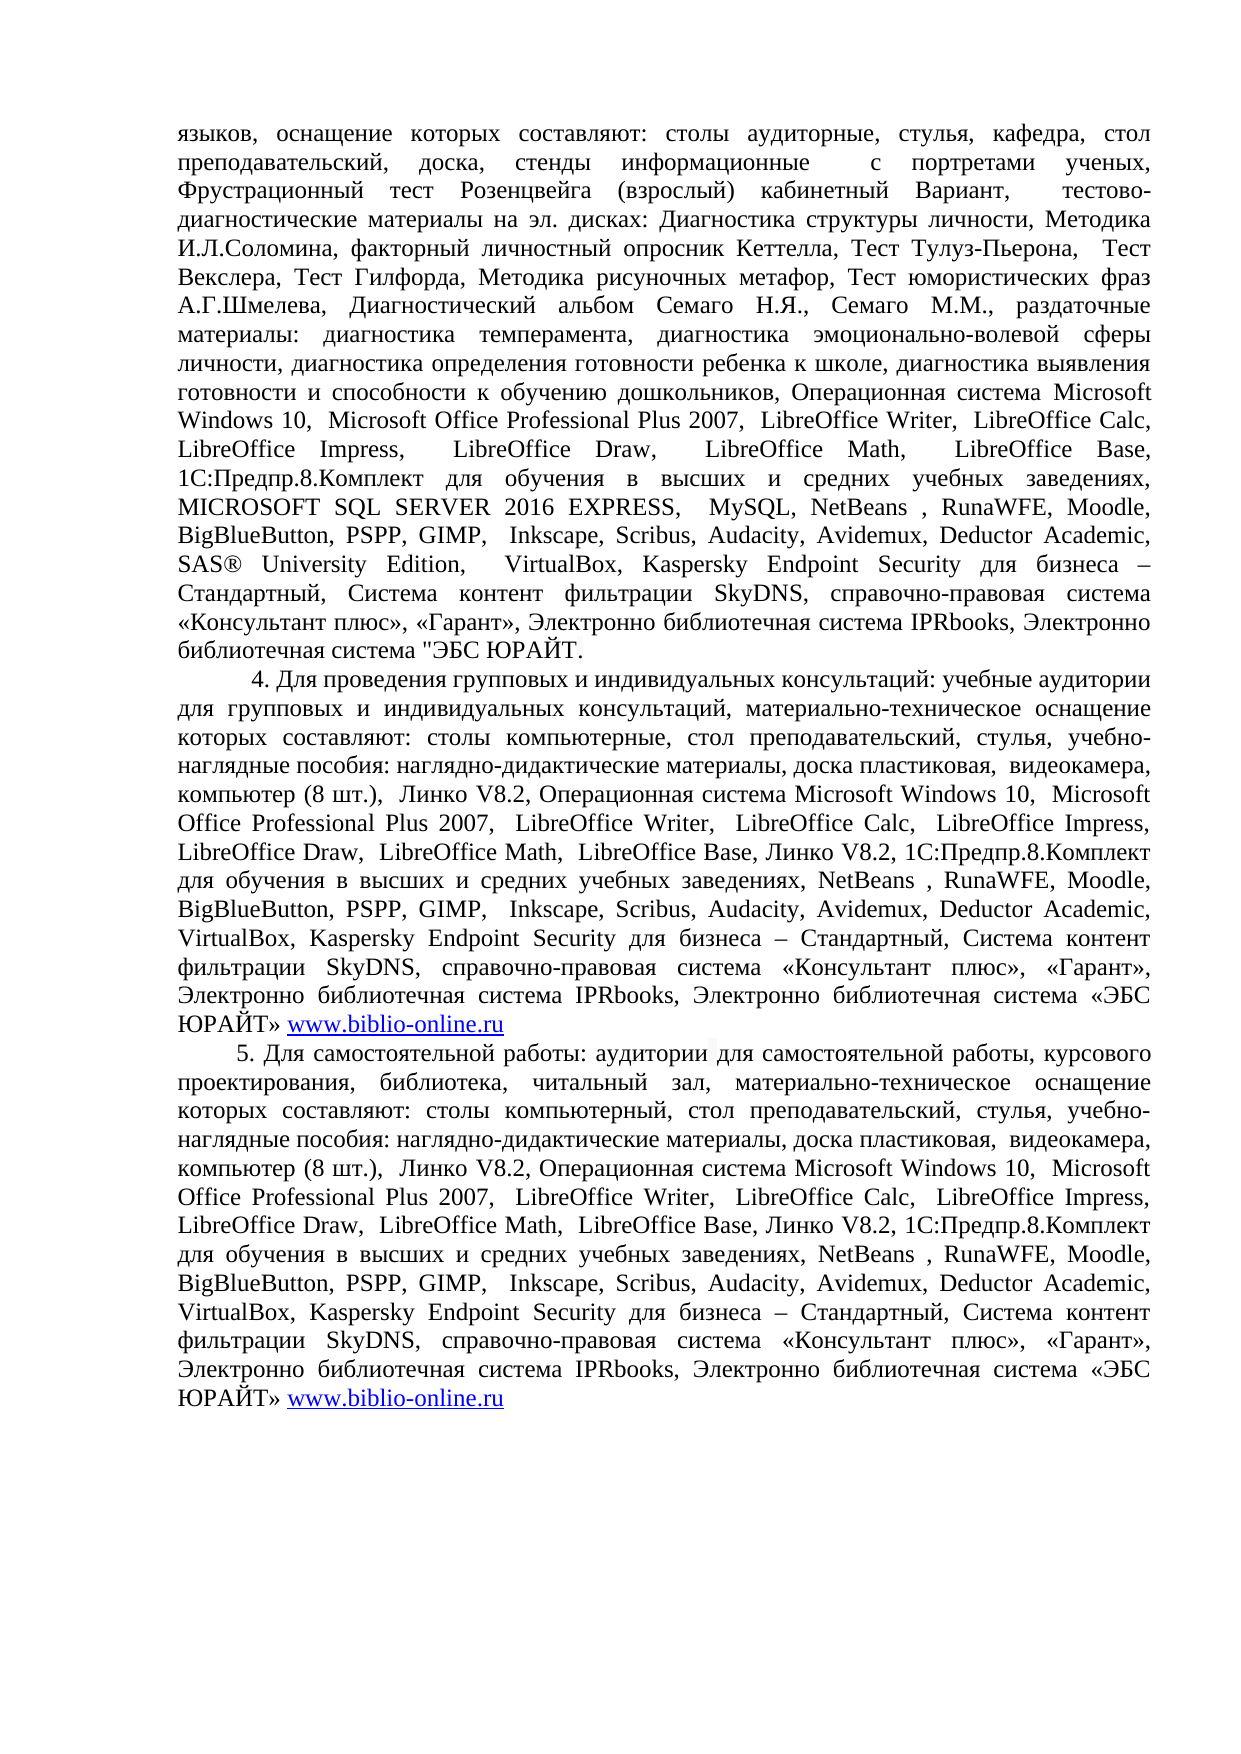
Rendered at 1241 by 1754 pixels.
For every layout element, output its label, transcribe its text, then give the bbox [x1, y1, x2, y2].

text 4. Для проведения групповых и индивидуальных консультаций: учебные аудитории для групповых и индивидуальных консультаций, материально-техническое оснащение которых составляют: столы компьютерные, стол преподавательский, стулья, учебно-наглядные пособия: наглядно-дидактические материалы, доска пластиковая, видеокамера, [177, 664, 1152, 779]
text 5. Для самостоятельной работы: аудитории для самостоятельной работы, курсового проектирования, библиотека, читальный зал, материально-техническое оснащение которых составляют: столы компьютерный, стол преподавательский, стулья, учебно-наглядные пособия: наглядно-дидактические материалы, доска пластиковая, видеокамера, [177, 1038, 1152, 1153]
text компьютер (8 шт.), Линко V8.2, Операционная система Microsoft Windows 10, Microsoft Office Professional Plus 2007, LibreOffice Writer, LibreOffice Calc, LibreOffice Impress, LibreOffice Draw, LibreOffice Math, LibreOffice Base, Линко V8.2, 1С:Предпр.8.Комплект для обучения в высших и средних учебных заведениях, NetBeans , RunaWFE, Moodle, BigBlueButton, PSPP, GIMP, Inkscape, Scribus, Audacity, Avidemux, Deductor Academic, VirtualBox, Kaspersky Endpoint Security для бизнеса – Стандартный, Система контент фильтрации SkyDNS, справочно-правовая система «Консультант плюс», «Гарант», Электронно библиотечная система IPRbooks, Электронно библиотечная система «ЭБС ЮРАЙТ» www.biblio-online.ru [177, 1153, 1152, 1412]
text компьютер (8 шт.), Линко V8.2, Операционная система Microsoft Windows 10, Microsoft Office Professional Plus 2007, LibreOffice Writer, LibreOffice Calc, LibreOffice Impress, LibreOffice Draw, LibreOffice Math, LibreOffice Base, Линко V8.2, 1С:Предпр.8.Комплект для обучения в высших и средних учебных заведениях, NetBeans , RunaWFE, Moodle, BigBlueButton, PSPP, GIMP, Inkscape, Scribus, Audacity, Avidemux, Deductor Academic, VirtualBox, Kaspersky Endpoint Security для бизнеса – Стандартный, Система контент фильтрации SkyDNS, справочно-правовая система «Консультант плюс», «Гарант», Электронно библиотечная система IPRbooks, Электронно библиотечная система «ЭБС ЮРАЙТ» www.biblio-online.ru [177, 779, 1152, 1038]
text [177, 118, 1152, 664]
